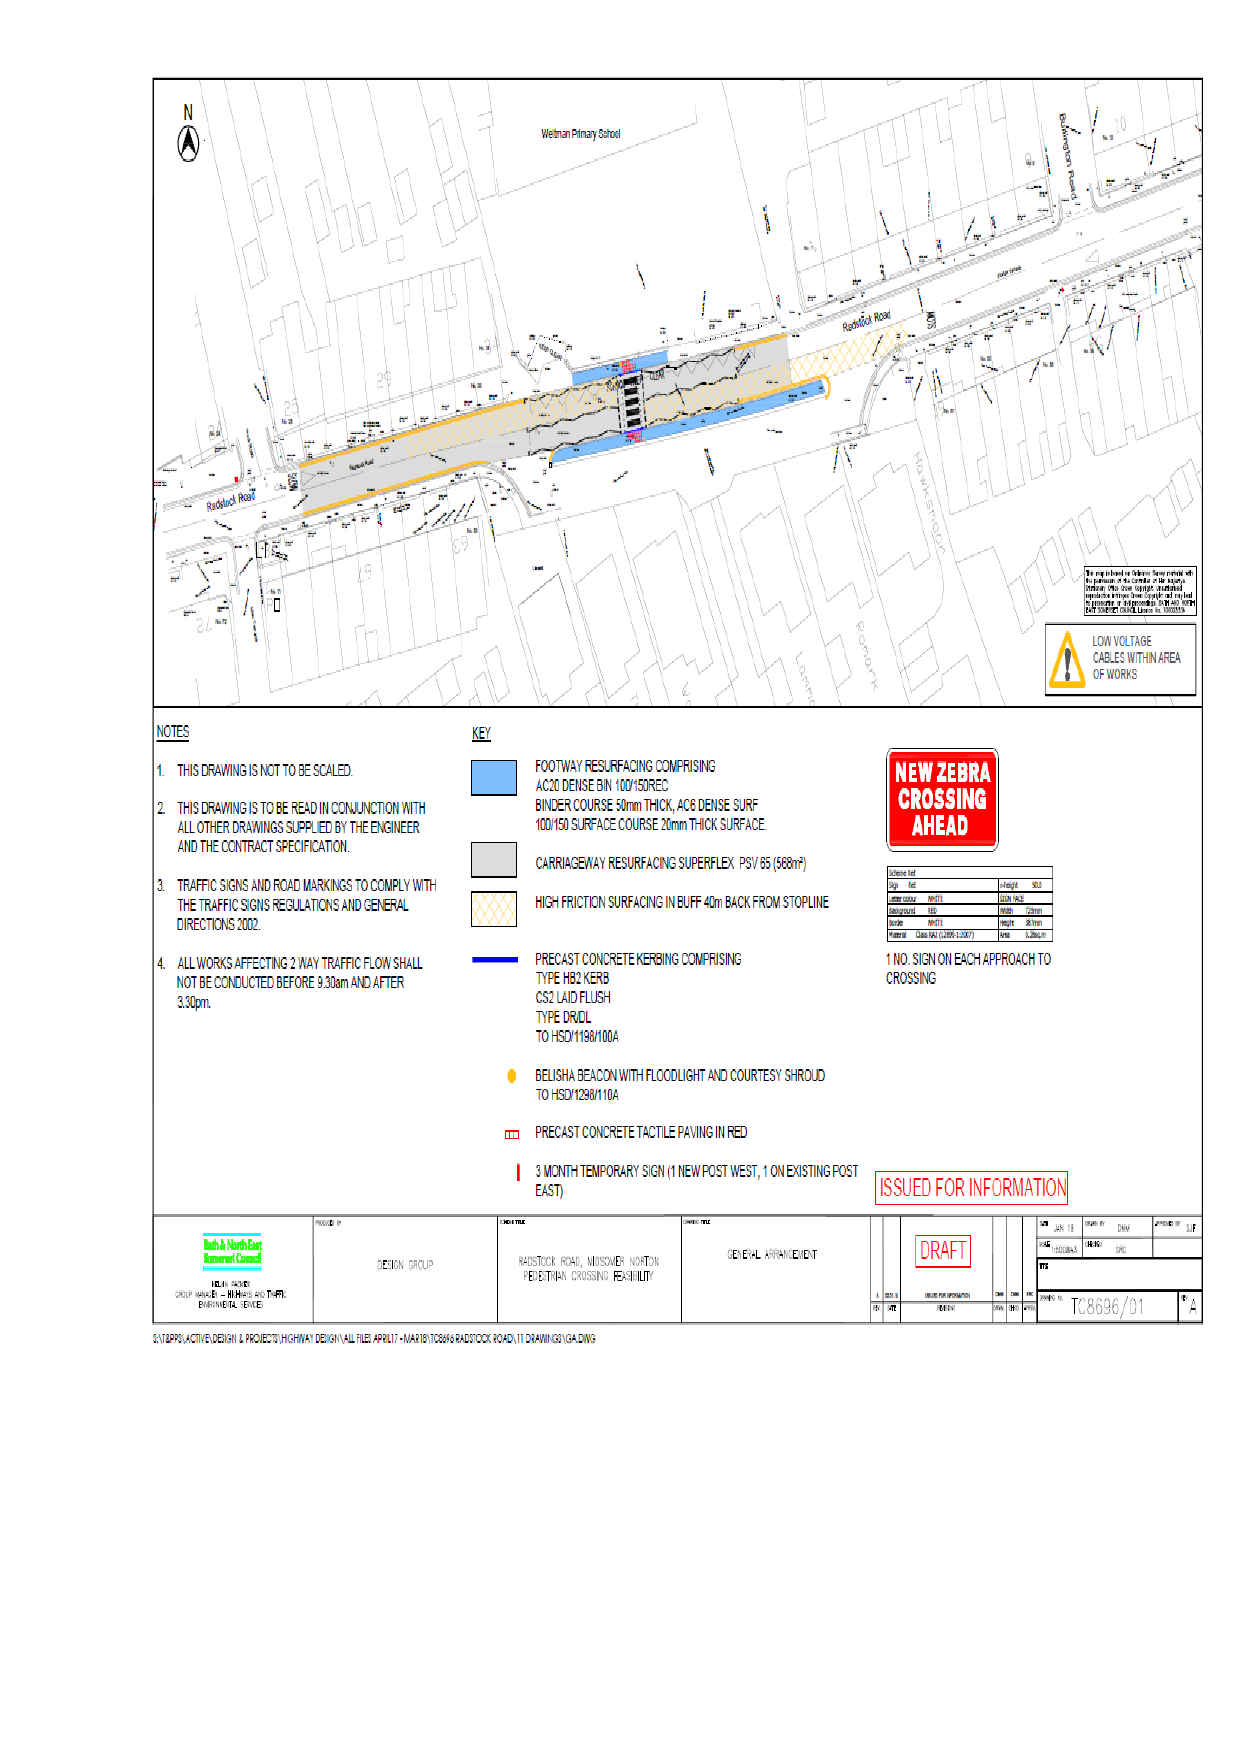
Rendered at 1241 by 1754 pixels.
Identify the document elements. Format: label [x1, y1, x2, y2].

picture [150, 73, 1208, 1349]
